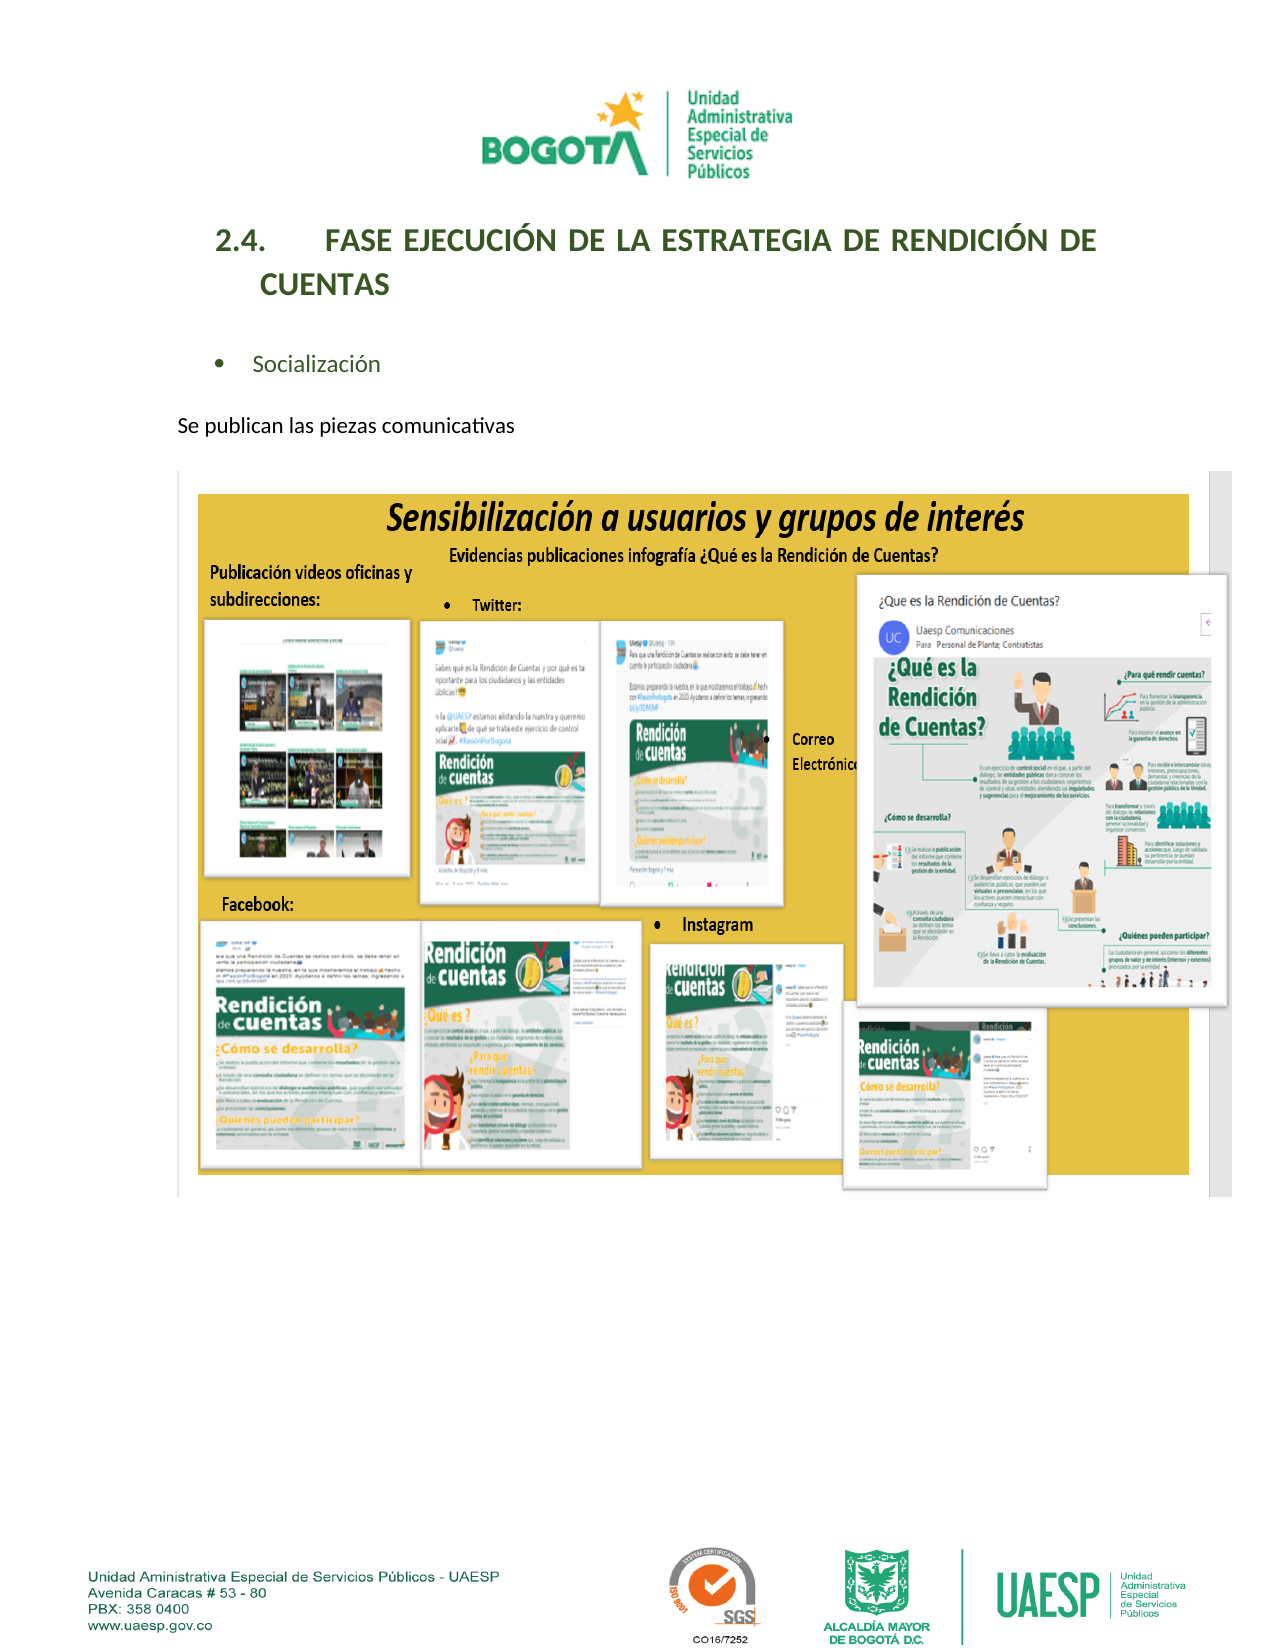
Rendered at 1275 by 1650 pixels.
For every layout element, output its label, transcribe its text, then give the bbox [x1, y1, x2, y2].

subtitle FASE EJECUCIÓN DE LA ESTRATEGIA DE RENDICIÓN DE CUENTAS [215, 219, 1098, 303]
picture [177, 471, 1233, 1197]
picture [86, 1546, 1189, 1650]
picture [475, 73, 800, 191]
text Se publican las piezas comunicativas [177, 411, 1098, 439]
subtitle Socialización [215, 348, 1098, 378]
